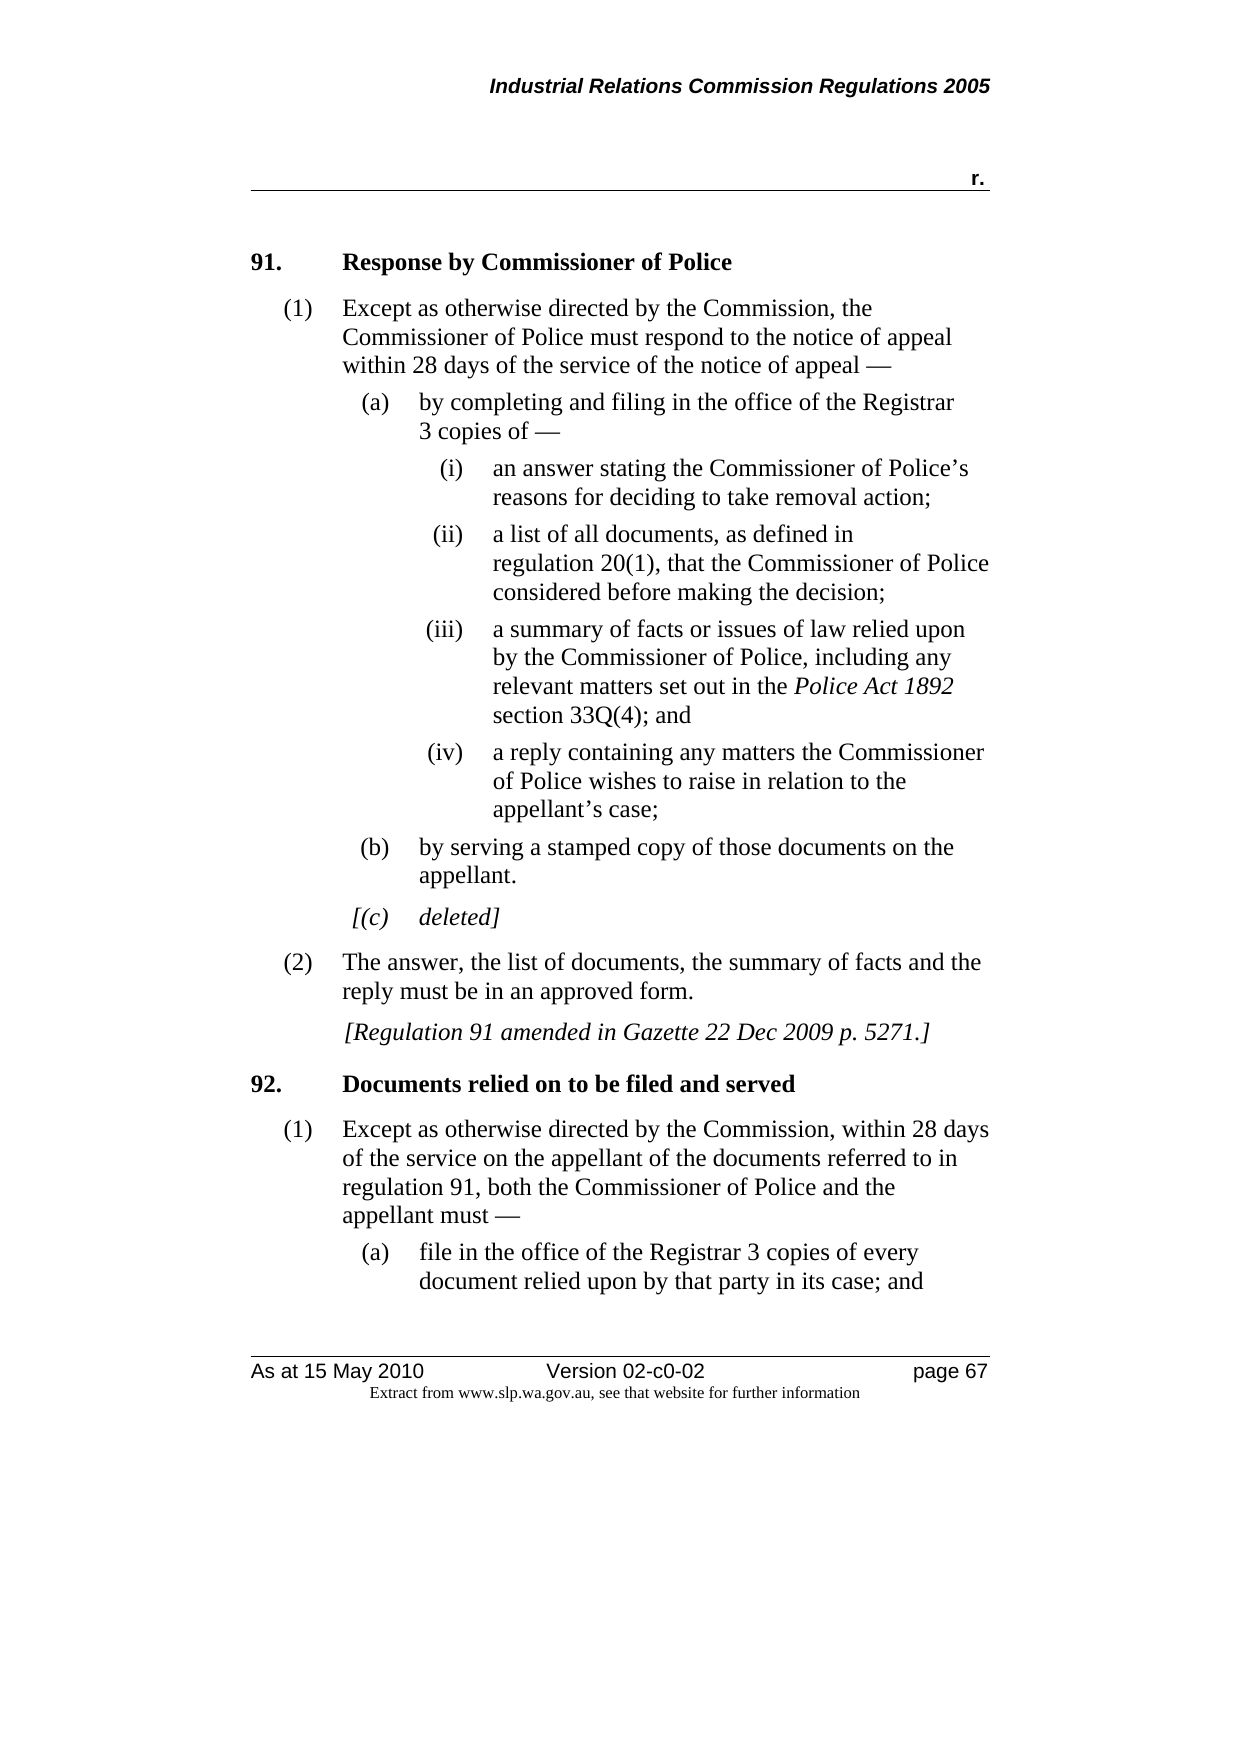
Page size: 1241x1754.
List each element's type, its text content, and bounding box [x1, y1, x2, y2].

text [(c) deleted] [251, 902, 990, 930]
text (iv) a reply containing any matters the Commissioner of Police wishes to raise in relation to the appellant’s case; [251, 737, 990, 823]
text (a) file in the office of the Registrar 3 copies of every document relied upon by that party in its case; and [251, 1237, 990, 1295]
subtitle 92. Documents relied on to be filed and served [251, 1069, 990, 1097]
text (i) an answer stating the Commissioner of Police’s reasons for deciding to take removal action; [251, 453, 990, 511]
subtitle 91. Response by Commissioner of Police [251, 247, 990, 276]
text (2) The answer, the list of documents, the summary of facts and the reply must be in an approved form. [251, 947, 990, 1004]
text (1) Except as otherwise directed by the Commission, the Commissioner of Police must respond to the notice of appeal within 28 days of the service of the notice of appeal — [251, 293, 990, 379]
text (a) by completing and filing in the office of the Registrar 3 copies of — [251, 387, 990, 445]
text (iii) a summary of facts or issues of law relied upon by the Commissioner of Police, including any relevant matters set out in the Police Act 1892 section 33Q(4); and [251, 614, 990, 729]
text (ii) a list of all documents, as defined in regulation 20(1), that the Commissioner of Police considered before making the decision; [251, 519, 990, 605]
text [Regulation 91 amended in Gazette 22 Dec 2009 p. 5271.] [251, 1017, 990, 1046]
text (b) by serving a stamped copy of those documents on the appellant. [251, 832, 990, 889]
text (1) Except as otherwise directed by the Commission, within 28 days of the service on the appellant of the documents referred to in regulation 91, both the Commissioner of Police and the appellant must — [251, 1114, 990, 1229]
